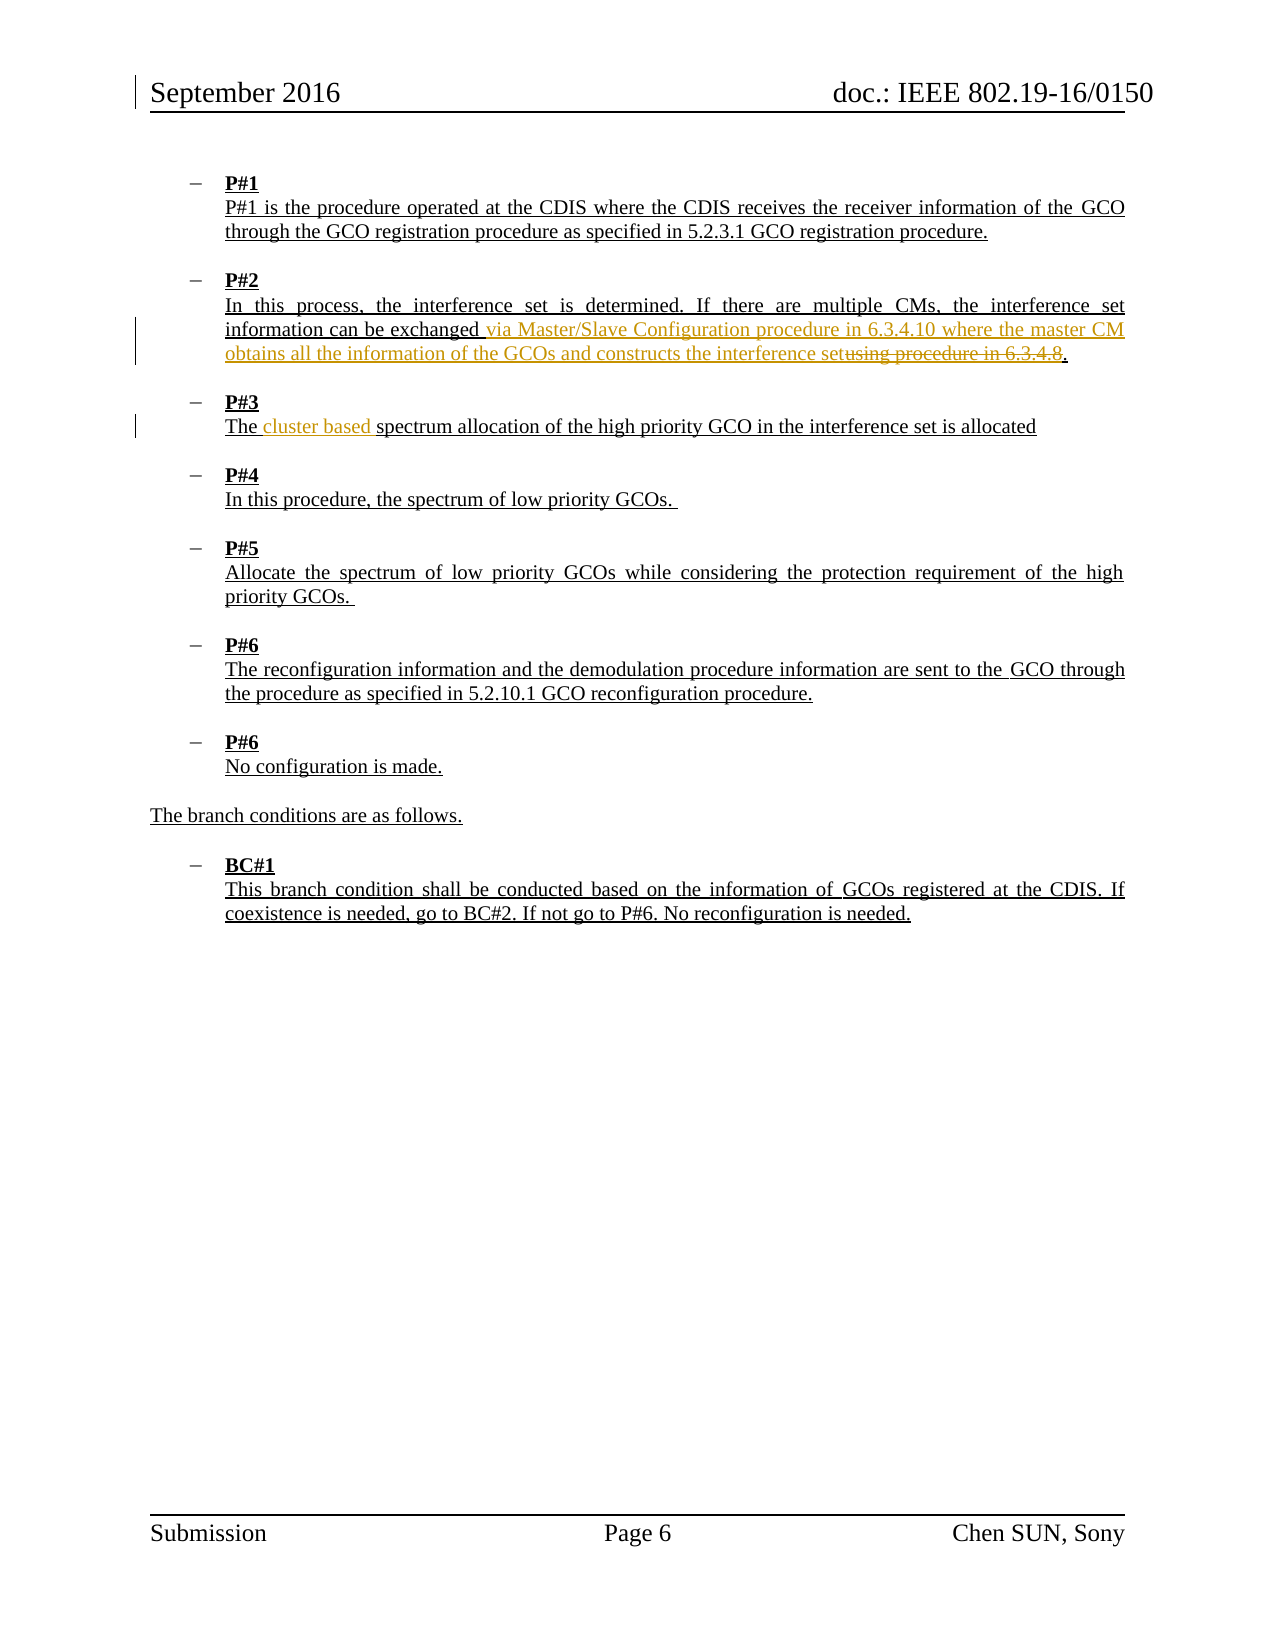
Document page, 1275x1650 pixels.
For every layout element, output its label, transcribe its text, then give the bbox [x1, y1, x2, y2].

list P#6 The reconfiguration information and the demodulation procedure information are sent to the GCO through the procedure as specified in 5.2.10.1 GCO reconfiguration procedure. [187, 633, 1125, 705]
list P#4 In this procedure, the spectrum of low priority GCOs. [187, 463, 1125, 511]
list BC#1 This branch condition shall be conducted based on the information of GCOs registered at the CDIS. If coexistence is needed, go to BC#2. If not go to P#6. No reconfiguration is needed. [187, 852, 1125, 925]
list P#6 No configuration is made. [187, 730, 1125, 778]
list P#3 The spectrum allocation of the high priority GCO in the interference set is allocated [187, 390, 1125, 438]
list P#5 Allocate the spectrum of low priority GCOs while considering the protection requirement of the high priority GCOs. [187, 536, 1125, 608]
list P#1 P#1 is the procedure operated at the CDIS where the CDIS receives the receiver information of the GCO through the GCO registration procedure as specified in 5.2.3.1 GCO registration procedure. [187, 171, 1125, 243]
text The branch conditions are as follows. [150, 803, 1125, 827]
list P#2 In this process, the interference set is determined. If there are multiple CMs, the interference set information can be exchanged . [187, 268, 1125, 365]
